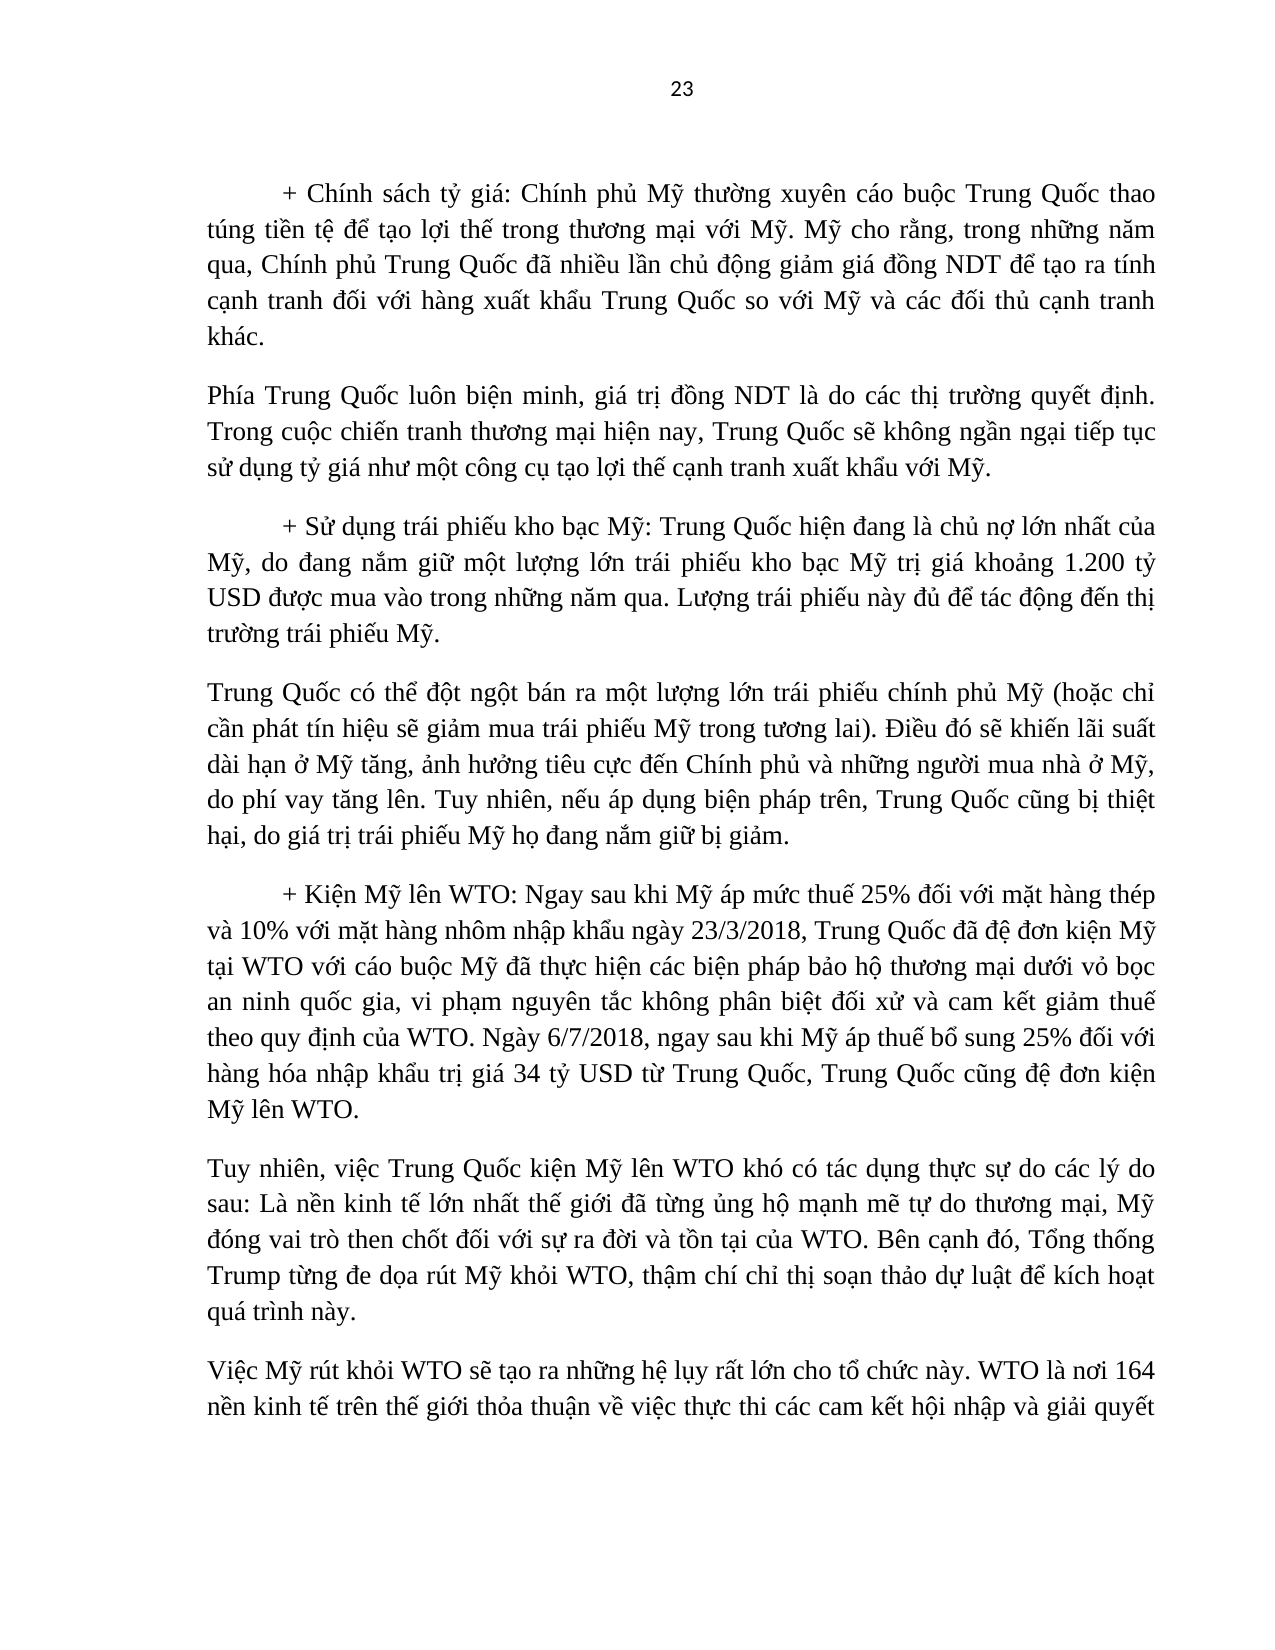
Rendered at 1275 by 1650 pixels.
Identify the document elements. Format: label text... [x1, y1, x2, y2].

text + Chính sách tỷ giá: Chính phủ Mỹ thường xuyên cáo buộc Trung Quốc thao túng tiền tệ để tạo lợi thế trong thương mại với Mỹ. Mỹ cho rằng, trong những năm qua, Chính phủ Trung Quốc đã nhiều lần chủ động giảm giá đồng NDT để tạo ra tính cạnh tranh đối với hàng xuất khẩu Trung Quốc so với Mỹ và các đối thủ cạnh tranh khác. [207, 177, 1157, 351]
text Tuy nhiên, việc Trung Quốc kiện Mỹ lên WTO khó có tác dụng thực sự do các lý do sau: Là nền kinh tế lớn nhất thế giới đã từng ủng hộ mạnh mẽ tự do thương mại, Mỹ đóng vai trò then chốt đối với sự ra đời và tồn tại của WTO. Bên cạnh đó, Tổng thống Trump từng đe dọa rút Mỹ khỏi WTO, thậm chí chỉ thị soạn thảo dự luật để kích hoạt quá trình này. [207, 1152, 1157, 1326]
text Phía Trung Quốc luôn biện minh, giá trị đồng NDT là do các thị trường quyết định. Trong cuộc chiến tranh thương mại hiện nay, Trung Quốc sẽ không ngần ngại tiếp tục sử dụng tỷ giá như một công cụ tạo lợi thế cạnh tranh xuất khẩu với Mỹ. [207, 379, 1157, 482]
text Trung Quốc có thể đột ngột bán ra một lượng lớn trái phiếu chính phủ Mỹ (hoặc chỉ cần phát tín hiệu sẽ giảm mua trái phiếu Mỹ trong tương lai). Điều đó sẽ khiến lãi suất dài hạn ở Mỹ tăng, ảnh hưởng tiêu cực đến Chính phủ và những người mua nhà ở Mỹ, do phí vay tăng lên. Tuy nhiên, nếu áp dụng biện pháp trên, Trung Quốc cũng bị thiệt hại, do giá trị trái phiếu Mỹ họ đang nắm giữ bị giảm. [207, 676, 1157, 850]
text + Sử dụng trái phiếu kho bạc Mỹ: Trung Quốc hiện đang là chủ nợ lớn nhất của Mỹ, do đang nắm giữ một lượng lớn trái phiếu kho bạc Mỹ trị giá khoảng 1.200 tỷ USD được mua vào trong những năm qua. Lượng trái phiếu này đủ để tác động đến thị trường trái phiếu Mỹ. [207, 510, 1157, 648]
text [207, 1354, 1157, 1421]
text + Kiện Mỹ lên WTO: Ngay sau khi Mỹ áp mức thuế 25% đối với mặt hàng thép và 10% với mặt hàng nhôm nhập khẩu ngày 23/3/2018, Trung Quốc đã đệ đơn kiện Mỹ tại WTO với cáo buộc Mỹ đã thực hiện các biện pháp bảo hộ thương mại dưới vỏ bọc an ninh quốc gia, vi phạm nguyên tắc không phân biệt đối xử và cam kết giảm thuế theo quy định của WTO. Ngày 6/7/2018, ngay sau khi Mỹ áp thuế bổ sung 25% đối với hàng hóa nhập khẩu trị giá 34 tỷ USD từ Trung Quốc, Trung Quốc cũng đệ đơn kiện Mỹ lên WTO. [207, 878, 1157, 1124]
